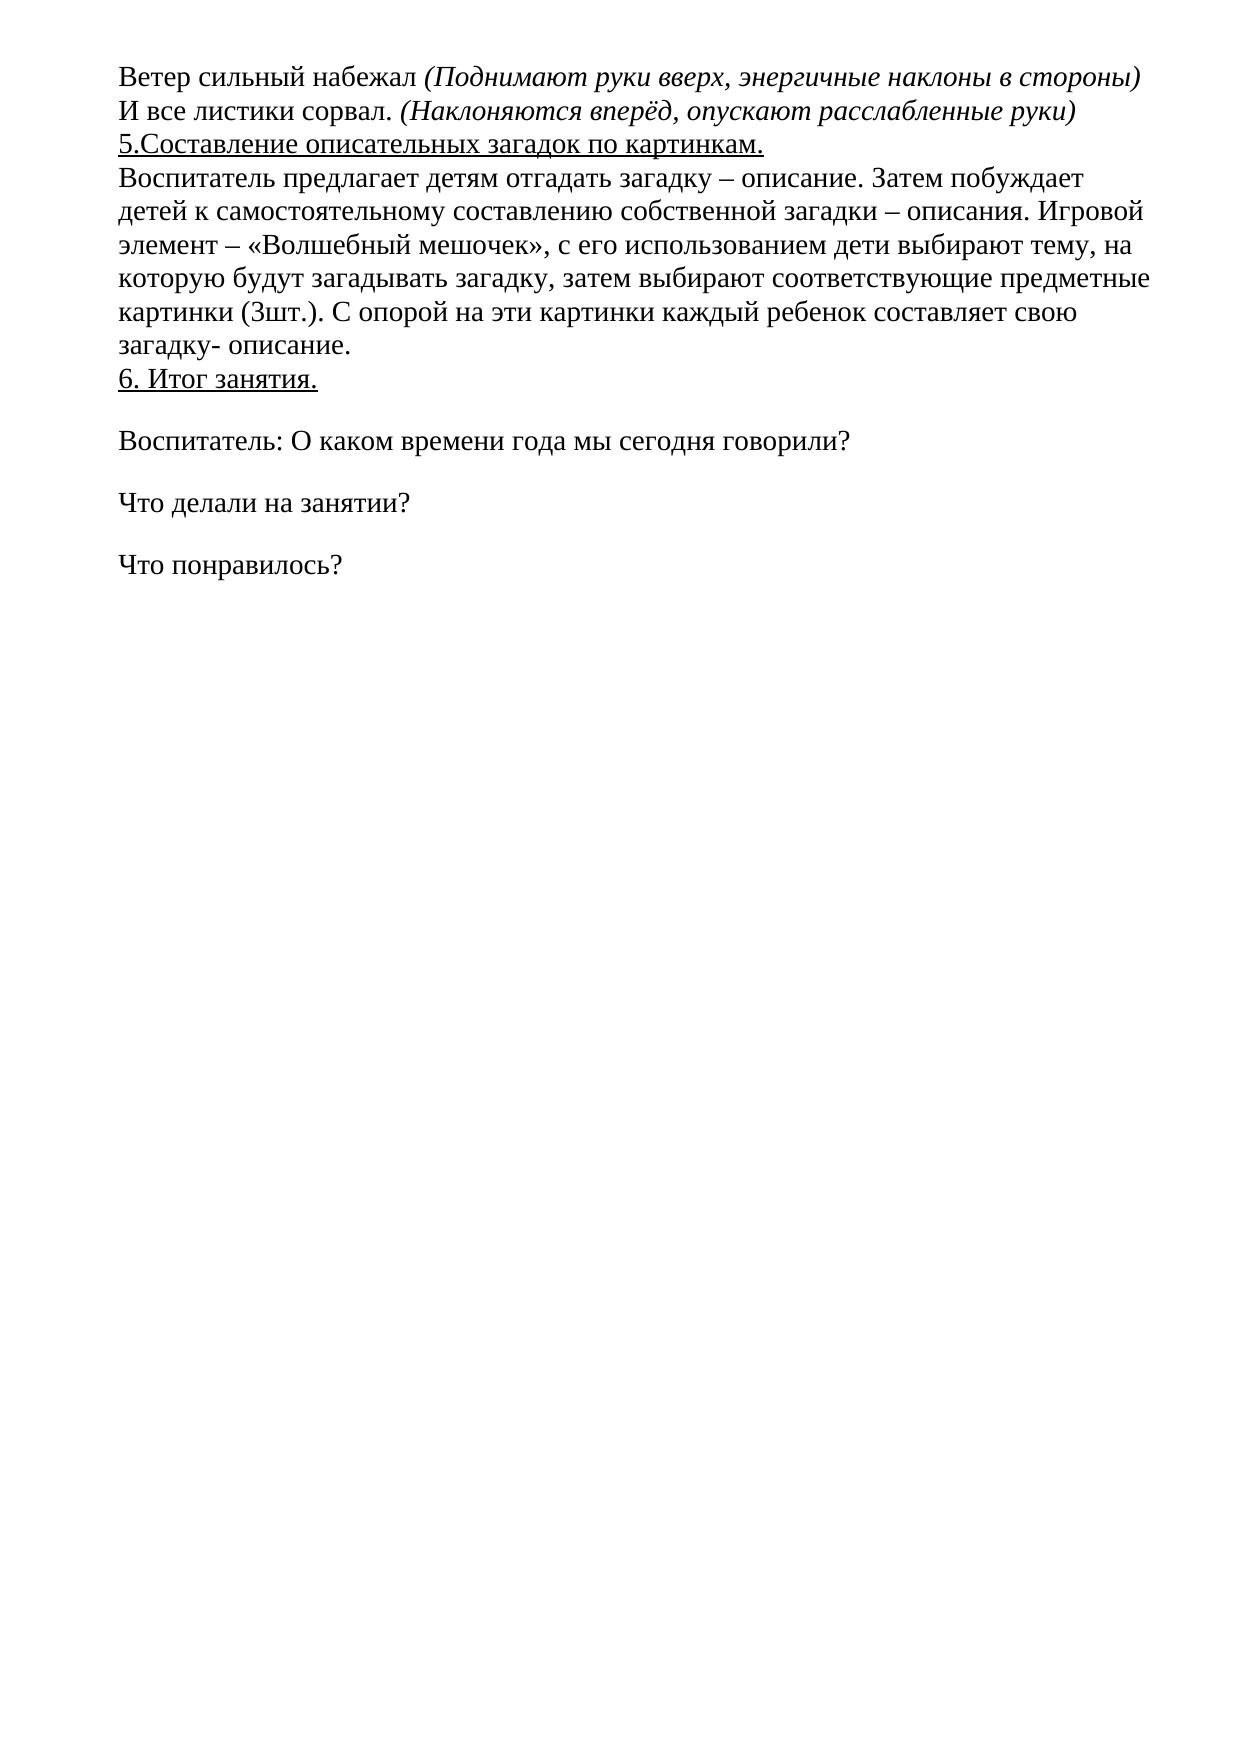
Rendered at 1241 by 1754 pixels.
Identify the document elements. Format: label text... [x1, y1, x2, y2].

text Ветер сильный набежал (Поднимают руки вверх, энергичные наклоны в стороны) [118, 59, 1152, 93]
text 6. Итог занятия. [118, 361, 1152, 394]
text Что понравилось? [118, 547, 1152, 580]
text Воспитатель: О каком времени года мы сегодня говорили? [118, 423, 1152, 456]
text 5.Составление описательных загадок по картинкам. [118, 126, 1152, 160]
text Воспитатель предлагает детям отгадать загадку – описание. Затем побуждает детей к самостоятельному составлению собственной загадки – описания. Игровой элемент – «Волшебный мешочек», с его использованием дети выбирают тему, на которую будут загадывать загадку, затем выбирают соответствующие предметные картинки (3шт.). С опорой на эти картинки каждый ребенок составляет свою загадку- описание. [118, 160, 1152, 361]
text Что делали на занятии? [118, 485, 1152, 518]
text И все листики сорвал. (Наклоняются вперёд, опускают расслабленные руки) [118, 93, 1152, 126]
